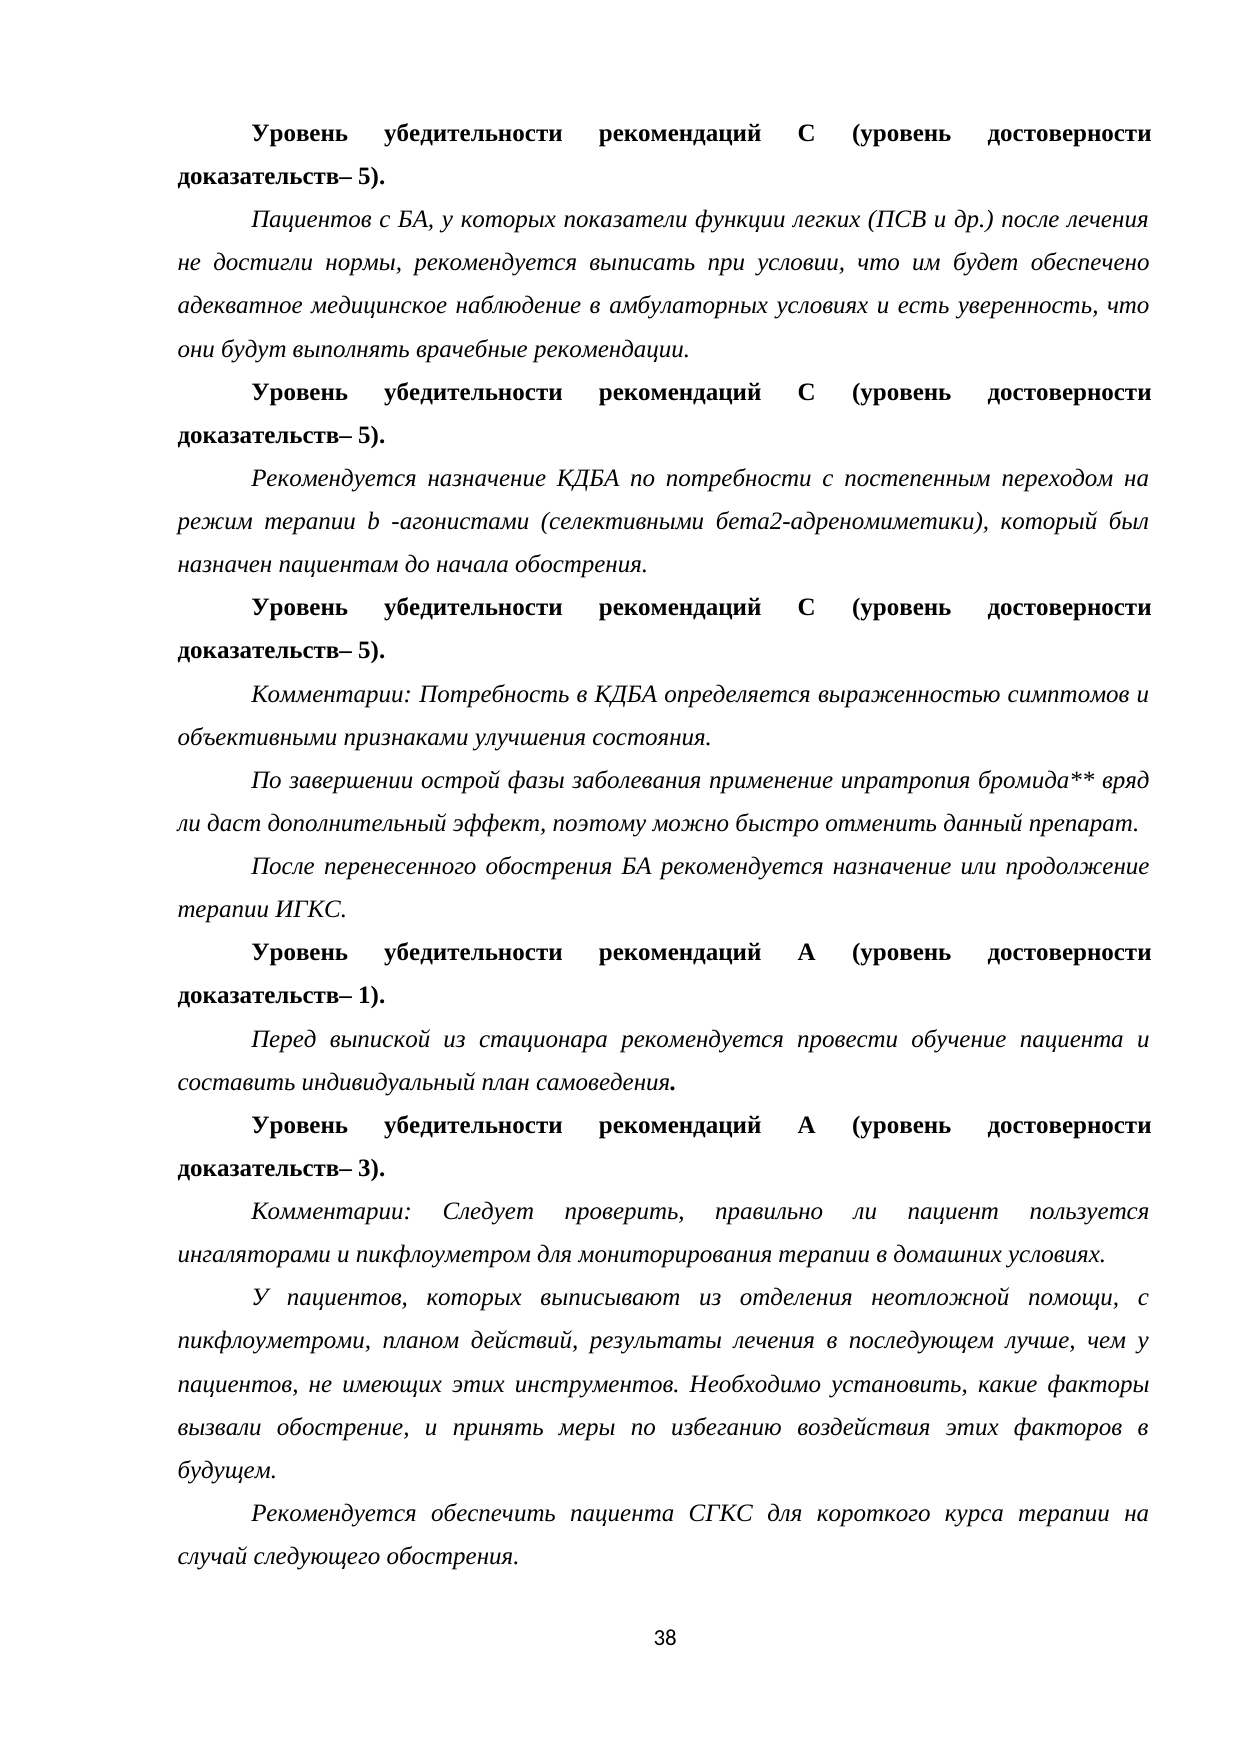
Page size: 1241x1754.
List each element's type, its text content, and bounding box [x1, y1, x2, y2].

text Комментарии: Следует проверить, правильно ли пациент пользуется ингаляторами и пикфлоуметром для мониторирования терапии в домашних условиях. [177, 1196, 1152, 1268]
text После перенесенного обострения БА рекомендуется назначение или продолжение терапии ИГКС. [177, 851, 1152, 923]
text По завершении острой фазы заболевания применение ипратропия бромида** вряд ли даст дополнительный эффект, поэтому можно быстро отменить данный препарат. [177, 765, 1152, 837]
text Уровень убедительности рекомендаций С (уровень достоверности доказательств– 5). [177, 592, 1152, 664]
text У пациентов, которых выписывают из отделения неотложной помощи, с пикфлоуметроми, планом действий, результаты лечения в последующем лучше, чем у пациентов, не имеющих этих инструментов. Необходимо установить, какие факторы вызвали обострение, и принять меры по избеганию воздействия этих факторов в будущем. [177, 1282, 1152, 1484]
text Пациентов с БА, у которых показатели функции легких (ПСВ и др.) после лечения не достигли нормы, рекомендуется выписать при условии, что им будет обеспечено адекватное медицинское наблюдение в амбулаторных условиях и есть уверенность, что они будут выполнять врачебные рекомендации. [177, 204, 1152, 362]
text Уровень убедительности рекомендаций С (уровень достоверности доказательств– 5). [177, 377, 1152, 449]
text Уровень убедительности рекомендаций А (уровень достоверности доказательств– 1). [177, 937, 1152, 1009]
text Уровень убедительности рекомендаций С (уровень достоверности доказательств– 5). [177, 118, 1152, 190]
text Комментарии: Потребность в КДБА определяется выраженностью симптомов и объективными признаками улучшения состояния. [177, 679, 1152, 751]
text Рекомендуется назначение КДБА по потребности с постепенным переходом на режим терапии b -агонистами (селективными бета2-адреномиметики), который был назначен пациентам до начала обострения. [177, 463, 1152, 578]
text Рекомендуется обеспечить пациента СГКС для короткого курса терапии на случай следующего обострения. [177, 1498, 1152, 1570]
text Уровень убедительности рекомендаций А (уровень достоверности доказательств– 3). [177, 1110, 1152, 1182]
text Перед выпиской из стационара рекомендуется провести обучение пациента и составить индивидуальный план самоведения. [177, 1024, 1152, 1096]
